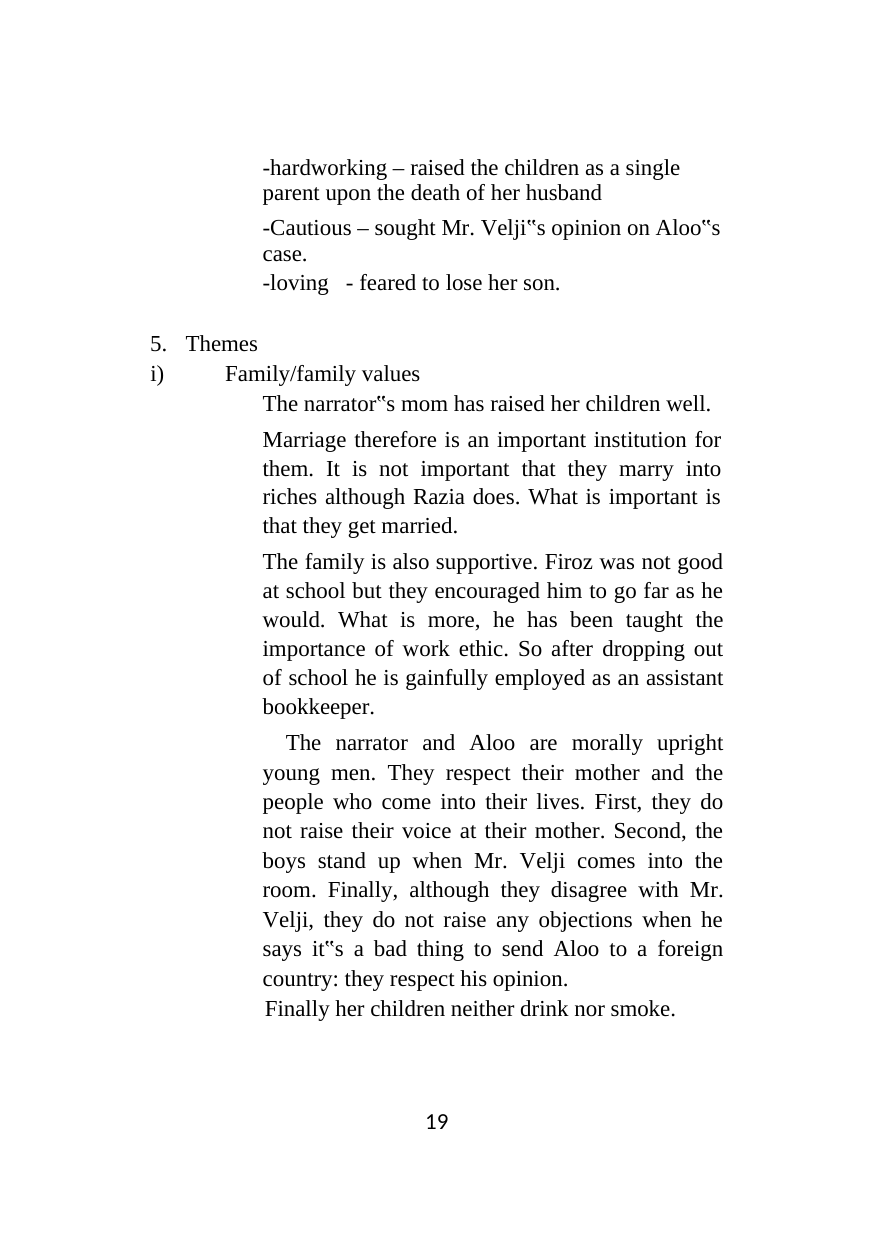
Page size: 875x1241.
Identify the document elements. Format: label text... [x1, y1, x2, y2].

list Family/family values [150, 361, 724, 387]
text Finally her children neither drink nor smoke. [264, 996, 724, 1022]
text -Cautious – sought Mr. Velji‟s opinion on Aloo‟s case. [262, 215, 722, 266]
text -hardworking – raised the children as a single parent upon the death of her husband [262, 154, 724, 206]
text The narrator and Aloo are morally upright young men. They respect their mother and the people who come into their lives. First, they do not raise their voice at their mother. Second, the boys stand up when Mr. Velji comes into the room. Finally, although they disagree with Mr. Velji, they do not raise any objections when he says it‟s a bad thing to send Aloo to a foreign country: they respect his opinion. [262, 729, 724, 991]
text -loving - feared to lose her son. [262, 270, 724, 296]
text 19 [425, 1107, 724, 1135]
text The family is also supportive. Firoz was not good at school but they encouraged him to go far as he would. What is more, he has been taught the importance of work ethic. So after dropping out of school he is gainfully employed as an assistant bookkeeper. [262, 548, 724, 719]
text The narrator‟s mom has raised her children well. [262, 391, 724, 417]
text 5. Themes [150, 331, 724, 357]
text Marriage therefore is an important institution for them. It is not important that they marry into riches although Razia does. What is important is that they get married. [262, 426, 722, 538]
